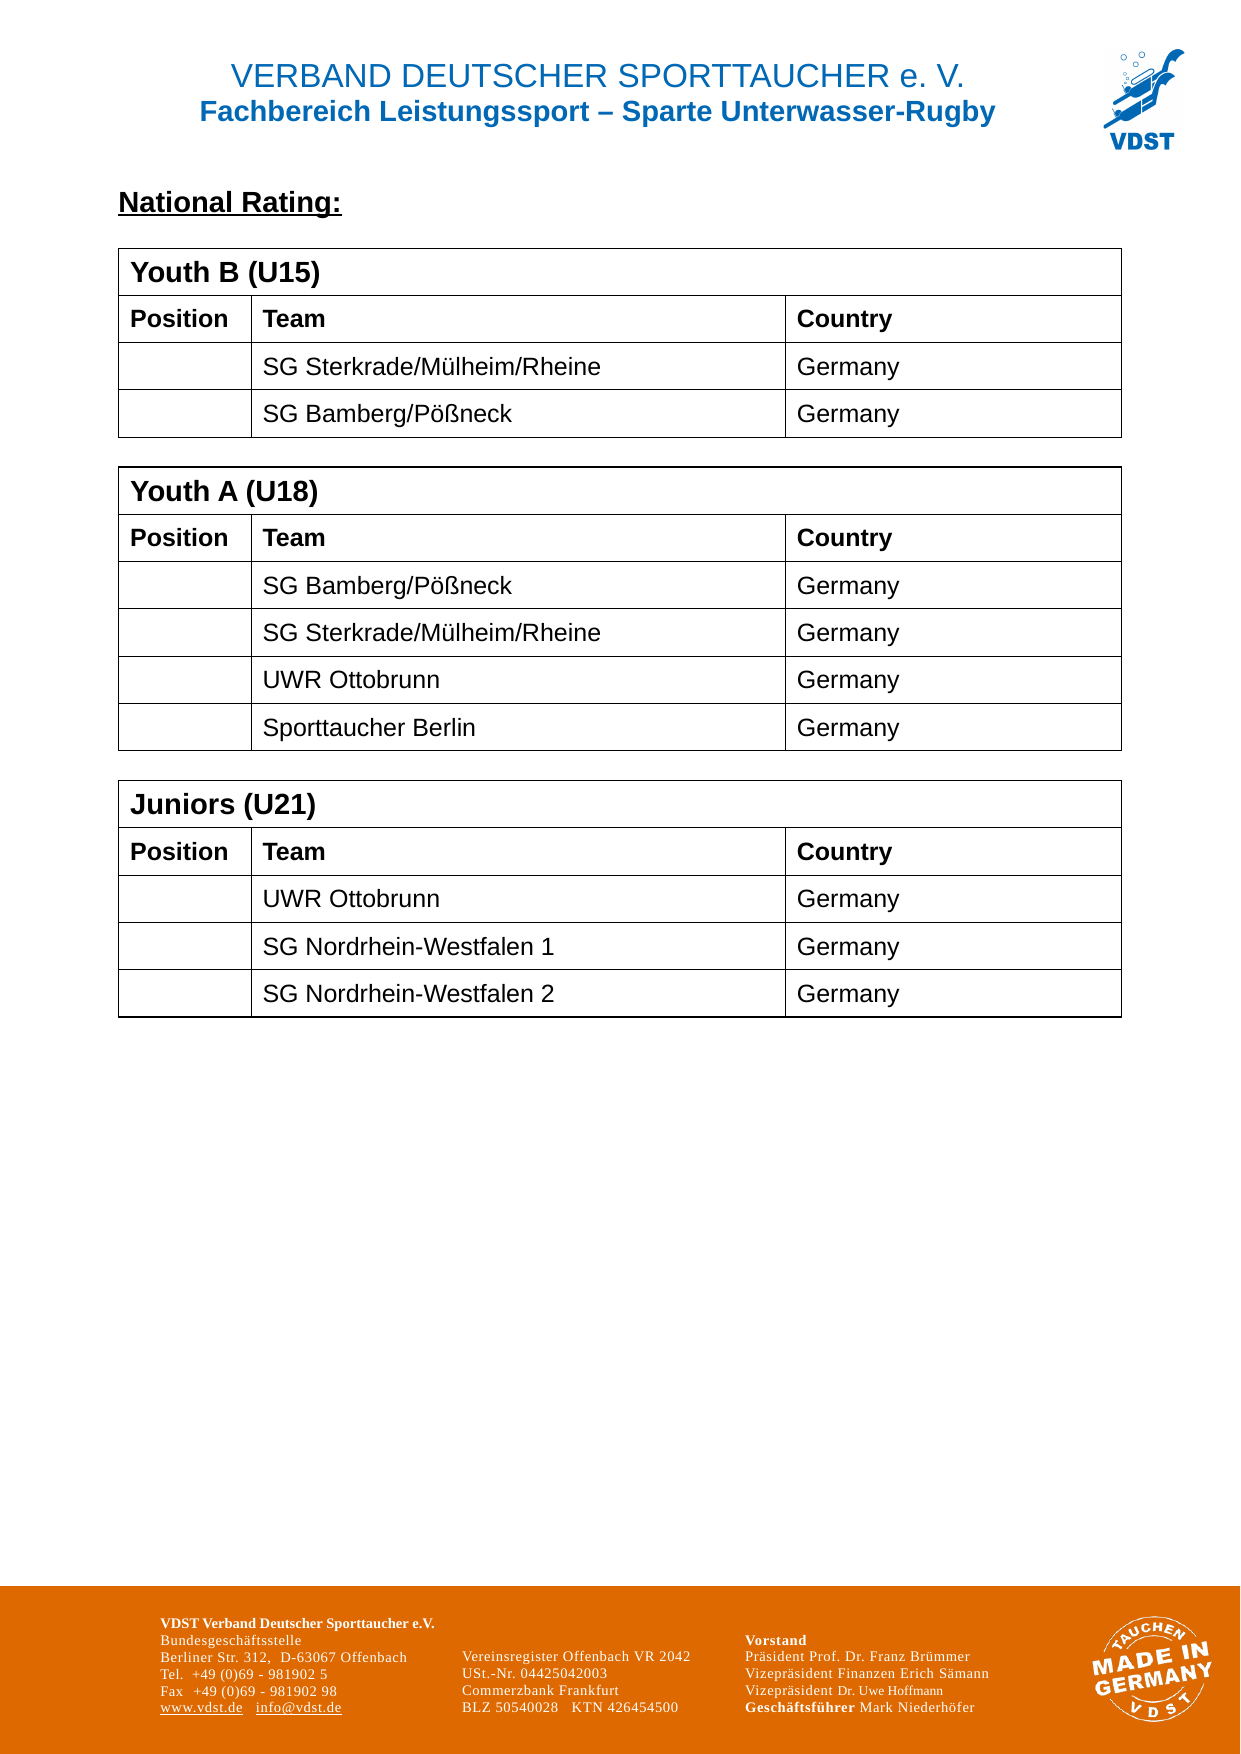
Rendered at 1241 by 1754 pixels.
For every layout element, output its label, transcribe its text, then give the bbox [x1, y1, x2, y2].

table_cell [119, 876, 251, 922]
table_cell Position [119, 828, 251, 874]
table_cell Germany [786, 704, 1121, 750]
table_cell Germany [786, 970, 1121, 1016]
table_cell [119, 970, 251, 1016]
table_cell Country [786, 515, 1121, 561]
table_cell Germany [786, 343, 1121, 389]
picture [0, 1586, 1241, 1754]
table_cell Germany [786, 562, 1121, 608]
table_cell SG Bamberg/Pößneck [252, 562, 785, 608]
table_cell [119, 923, 251, 969]
table_cell SG Bamberg/Pößneck [252, 390, 785, 437]
table_cell Germany [786, 390, 1121, 437]
table_cell Germany [786, 657, 1121, 703]
table_cell Team [252, 515, 785, 561]
table_cell UWR Ottobrunn [252, 657, 785, 703]
table_header Youth A (U18) [119, 468, 1121, 514]
table_cell [119, 704, 251, 750]
table_cell [119, 657, 251, 703]
table_cell Germany [786, 609, 1121, 656]
table_header Youth B (U15) [119, 249, 1121, 295]
table_cell Team [252, 296, 785, 342]
table_cell Position [119, 515, 251, 561]
table_cell SG Nordrhein-Westfalen 2 [252, 970, 785, 1016]
table_cell Sporttaucher Berlin [252, 704, 785, 750]
text National Rating: [118, 185, 1122, 219]
table_cell SG Sterkrade/Mülheim/Rheine [252, 343, 785, 389]
table_cell [119, 343, 251, 389]
table_cell [119, 562, 251, 608]
table_cell SG Nordrhein-Westfalen 1 [252, 923, 785, 969]
table_cell SG Sterkrade/Mülheim/Rheine [252, 609, 785, 656]
table_cell Country [786, 296, 1121, 342]
table_cell Team [252, 828, 785, 874]
table_header Juniors (U21) [119, 781, 1121, 827]
table_cell Position [119, 296, 251, 342]
picture [1103, 49, 1185, 150]
table_cell [119, 390, 251, 437]
table_cell Germany [786, 923, 1121, 969]
table_cell [119, 609, 251, 656]
table_cell Germany [786, 876, 1121, 922]
table_cell UWR Ottobrunn [252, 876, 785, 922]
table_cell Country [786, 828, 1121, 874]
